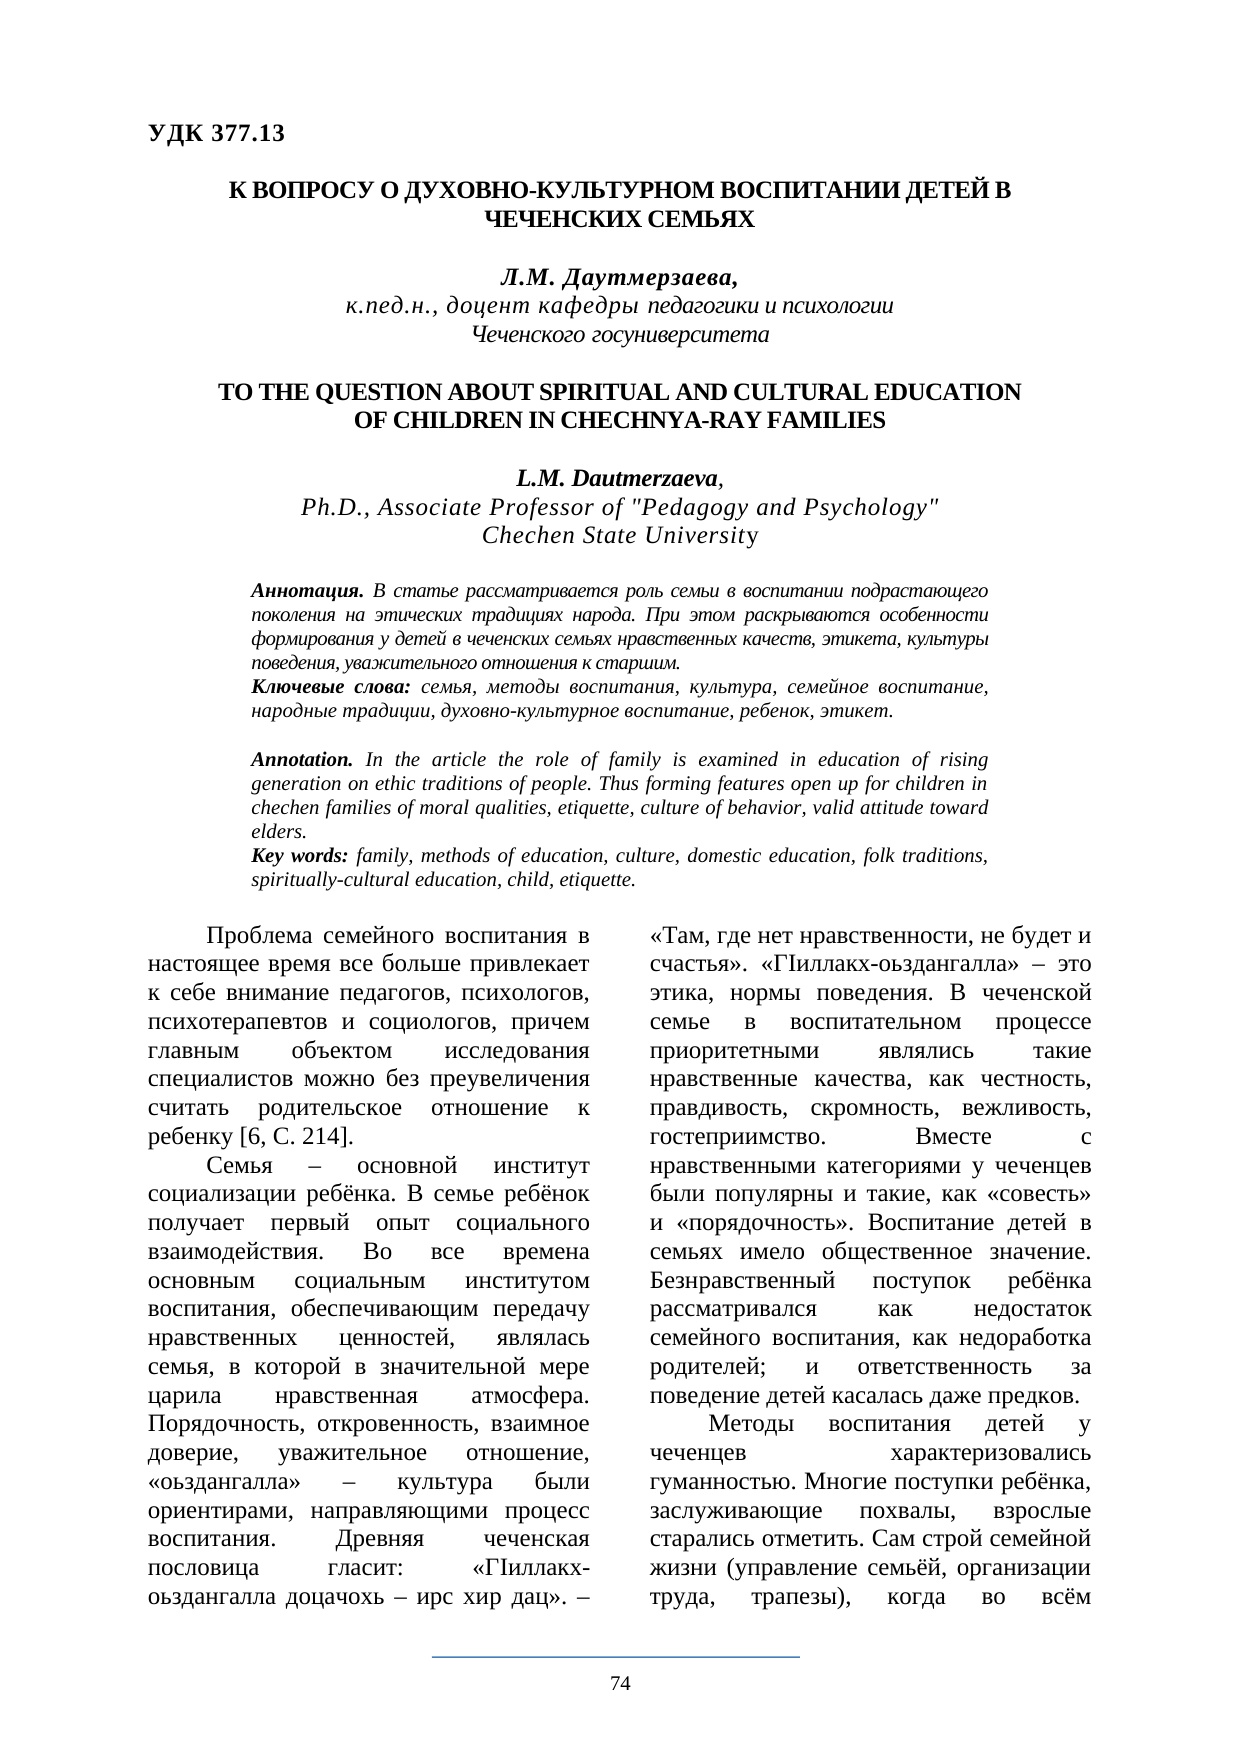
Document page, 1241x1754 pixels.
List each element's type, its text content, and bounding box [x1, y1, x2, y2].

text Л.М. Даутмерзаева, [148, 262, 1092, 291]
text УДК 377.13 [148, 118, 1092, 147]
text Проблема семейного воспитания в настоящее время все больше привлекает к себе внимание педагогов, психологов, психотерапевтов и социологов, причем главным объектом исследования специалистов можно без преувеличения считать родительское отношение к ребенку [6, С. 214]. [148, 920, 590, 1150]
text L.M. Dautmerzaeva, [148, 463, 1092, 492]
text OF CHILDREN IN CHECHNYA-RAY FAMILIES [148, 406, 1092, 434]
text Чеченского госуниверситета [148, 319, 1092, 348]
text Annotation. In the article the role of family is examined in education of rising generation on ethic traditions of people. Thus forming features open up for children in chechen families of moral qualities, etiquette, culture of behavior, valid attitude toward elders. [251, 747, 989, 843]
text Ph.D., Associate Professor of "Pedagogy and Psychology" [148, 492, 1092, 521]
text Chechen State University [148, 521, 1092, 549]
text Ключевые слова: семья, методы воспитания, культура, семейное воспитание, народные традиции, духовно-культурное воспитание, ребенок, этикет. [251, 674, 989, 722]
text Key words: family, methods of education, culture, domestic education, folk traditions, spiritually-cultural education, child, etiquette. [251, 843, 989, 891]
text TO THE QUESTION ABOUT SPIRITUAL AND CULTURAL EDUCATION [148, 377, 1092, 406]
text К ВОПРОСУ О ДУХОВНО-КУЛЬТУРНОМ ВОСПИТАНИИ ДЕТЕЙ В ЧЕЧЕНСКИХ СЕМЬЯХ [148, 176, 1092, 233]
text Семья – основной институт социализации ребёнка. В семье ребёнок получает первый опыт социального взаимодействия. Во все времена основным социальным институтом воспитания, обеспечивающим передачу нравственных ценностей, являлась семья, в которой в значительной мере царила нравственная атмосфера. Порядочность, откровенность, взаимное доверие, уважительное отношение, «оьздангалла» – культура были ориентирами, направляющими процесс воспитания. Древняя чеченская пословица гласит: «ГIиллакх-оьздангалла доцачохь – ирс хир дац». – «Там, где нет нравственности, не будет и счастья». «ГIиллакх-оьздангалла» – это этика, нормы поведения. В чеченской семье в воспитательном процессе приоритетными являлись такие нравственные качества, как честность, правдивость, скромность, вежливость, гостеприимство. Вместе с нравственными категориями у чеченцев были популярны и такие, как «совесть» и «порядочность». Воспитание детей в семьях имело общественное значение. Безнравственный поступок ребёнка рассматривался как недостаток семейного воспитания, как недоработка родителей; и ответственность за поведение детей касалась даже предков. [148, 1150, 590, 1610]
text к.пед.н., доцент кафедры педагогики и психологии [148, 291, 1092, 319]
text Семья – основной институт социализации ребёнка. В семье ребёнок получает первый опыт социального взаимодействия. Во все времена основным социальным институтом воспитания, обеспечивающим передачу нравственных ценностей, являлась семья, в которой в значительной мере царила нравственная атмосфера. Порядочность, откровенность, взаимное доверие, уважительное отношение, «оьздангалла» – культура были ориентирами, направляющими процесс воспитания. Древняя чеченская пословица гласит: «ГIиллакх-оьздангалла доцачохь – ирс хир дац». – «Там, где нет нравственности, не будет и счастья». «ГIиллакх-оьздангалла» – это этика, нормы поведения. В чеченской семье в воспитательном процессе приоритетными являлись такие нравственные качества, как честность, правдивость, скромность, вежливость, гостеприимство. Вместе с нравственными категориями у чеченцев были популярны и такие, как «совесть» и «порядочность». Воспитание детей в семьях имело общественное значение. Безнравственный поступок ребёнка рассматривался как недостаток семейного воспитания, как недоработка родителей; и ответственность за поведение детей касалась даже предков. [649, 920, 1092, 1408]
text Аннотация. В статье рассматривается роль семьи в воспитании подрастающего поколения на этических традициях народа. При этом раскрываются особенности формирования у детей в чеченских семьях нравственных качеств, этикета, культуры поведения, уважительного отношения к старшим. [251, 578, 989, 674]
